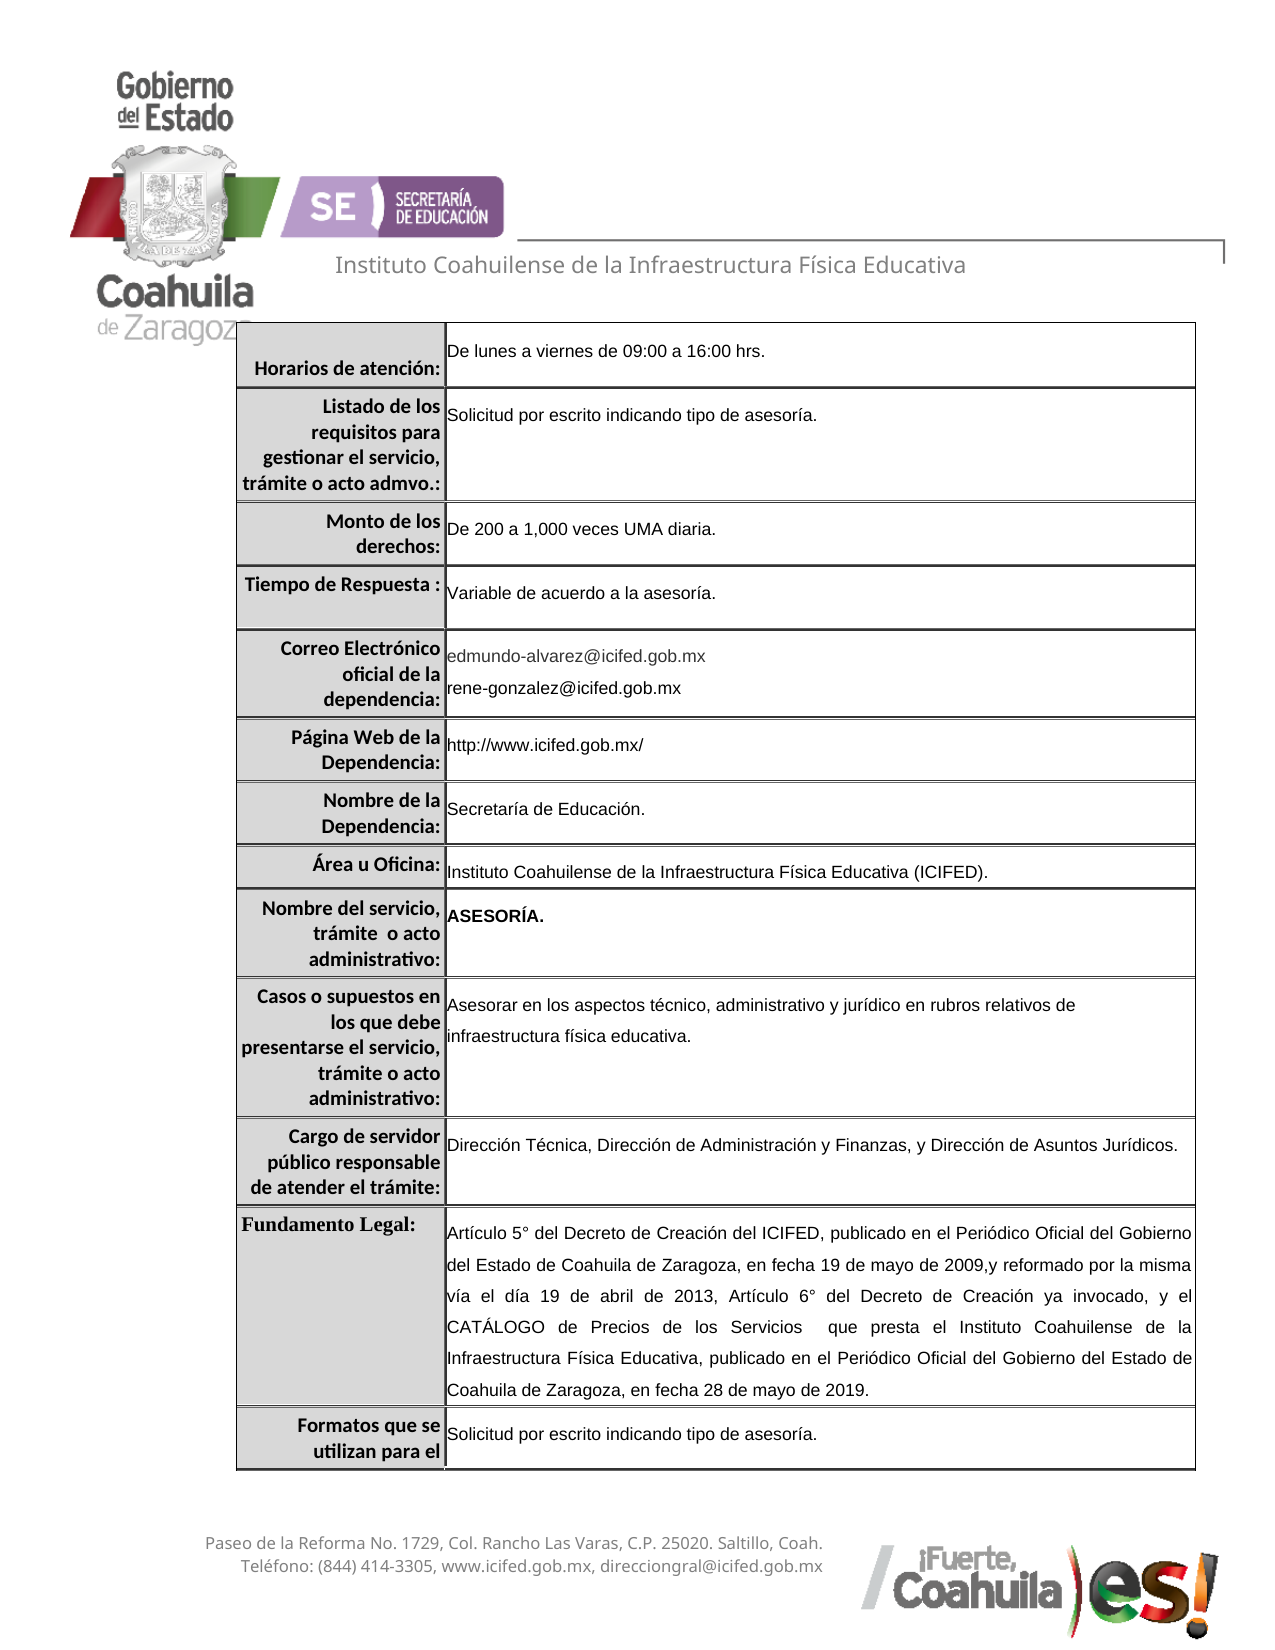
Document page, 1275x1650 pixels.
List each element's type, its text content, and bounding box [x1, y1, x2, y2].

table_cell Nombre del servicio, trámite o acto administrativo: [237, 890, 444, 976]
table_cell Nombre de la Dependencia: [237, 783, 444, 843]
table_cell Página Web de la Dependencia: [237, 720, 444, 780]
table_cell Casos o supuestos en los que debe presentarse el servicio, trámite o acto administrativo: [237, 979, 444, 1116]
table_cell Secretaría de Educación. [447, 783, 1195, 843]
table_cell Artículo 5° del Decreto de Creación del ICIFED, publicado en el Periódico Oficial del Gobierno del Estado de Coahuila de Zaragoza, en fecha 19 de mayo de 2009,y reformado por la misma vía el día 19 de abril de 2013, Artículo 6° del Decreto de Creación ya invocado, y el CATÁLOGO de Precios de los Servicios que presta el Instituto Coahuilense de la Infraestructura Física Educativa, publicado en el Periódico Oficial del Gobierno del Estado de Coahuila de Zaragoza, en fecha 28 de mayo de 2019. [447, 1208, 1195, 1404]
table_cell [445, 1408, 1195, 1468]
table_cell Dirección Técnica, Dirección de Administración y Finanzas, y Dirección de Asuntos Jurídicos. [447, 1119, 1195, 1204]
table_cell De 200 a 1,000 veces UMA diaria. [447, 503, 1195, 564]
table_cell Área u Oficina: [237, 847, 444, 887]
table_cell http://www.icifed.gob.mx/ [447, 720, 1195, 780]
table_cell Asesorar en los aspectos técnico, administrativo y jurídico en rubros relativos de infraestructura física educativa. [447, 979, 1195, 1116]
table_cell edmundo-alvarez@icifed.gob.mx rene-gonzalez@icifed.gob.mx [447, 631, 1195, 716]
table_cell Listado de los requisitos para gestionar el servicio, trámite o acto admvo.: [237, 389, 444, 500]
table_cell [237, 1408, 445, 1468]
picture [0, 0, 1275, 1650]
table_cell Correo Electrónico oficial de la dependencia: [237, 631, 444, 716]
table_cell ASESORÍA. [447, 890, 1195, 976]
table_cell Fundamento Legal: [237, 1208, 444, 1404]
table_cell Instituto Coahuilense de la Infraestructura Física Educativa (ICIFED). [447, 847, 1195, 887]
table_cell Solicitud por escrito indicando tipo de asesoría. [447, 389, 1195, 500]
table_cell Horarios de atención: [237, 323, 444, 386]
table_cell Monto de los derechos: [237, 503, 444, 564]
table_cell Tiempo de Respuesta : [237, 567, 444, 627]
table_cell Cargo de servidor público responsable de atender el trámite: [237, 1119, 444, 1204]
table_cell Variable de acuerdo a la asesoría. [447, 567, 1195, 627]
table_cell De lunes a viernes de 09:00 a 16:00 hrs. [447, 323, 1195, 386]
